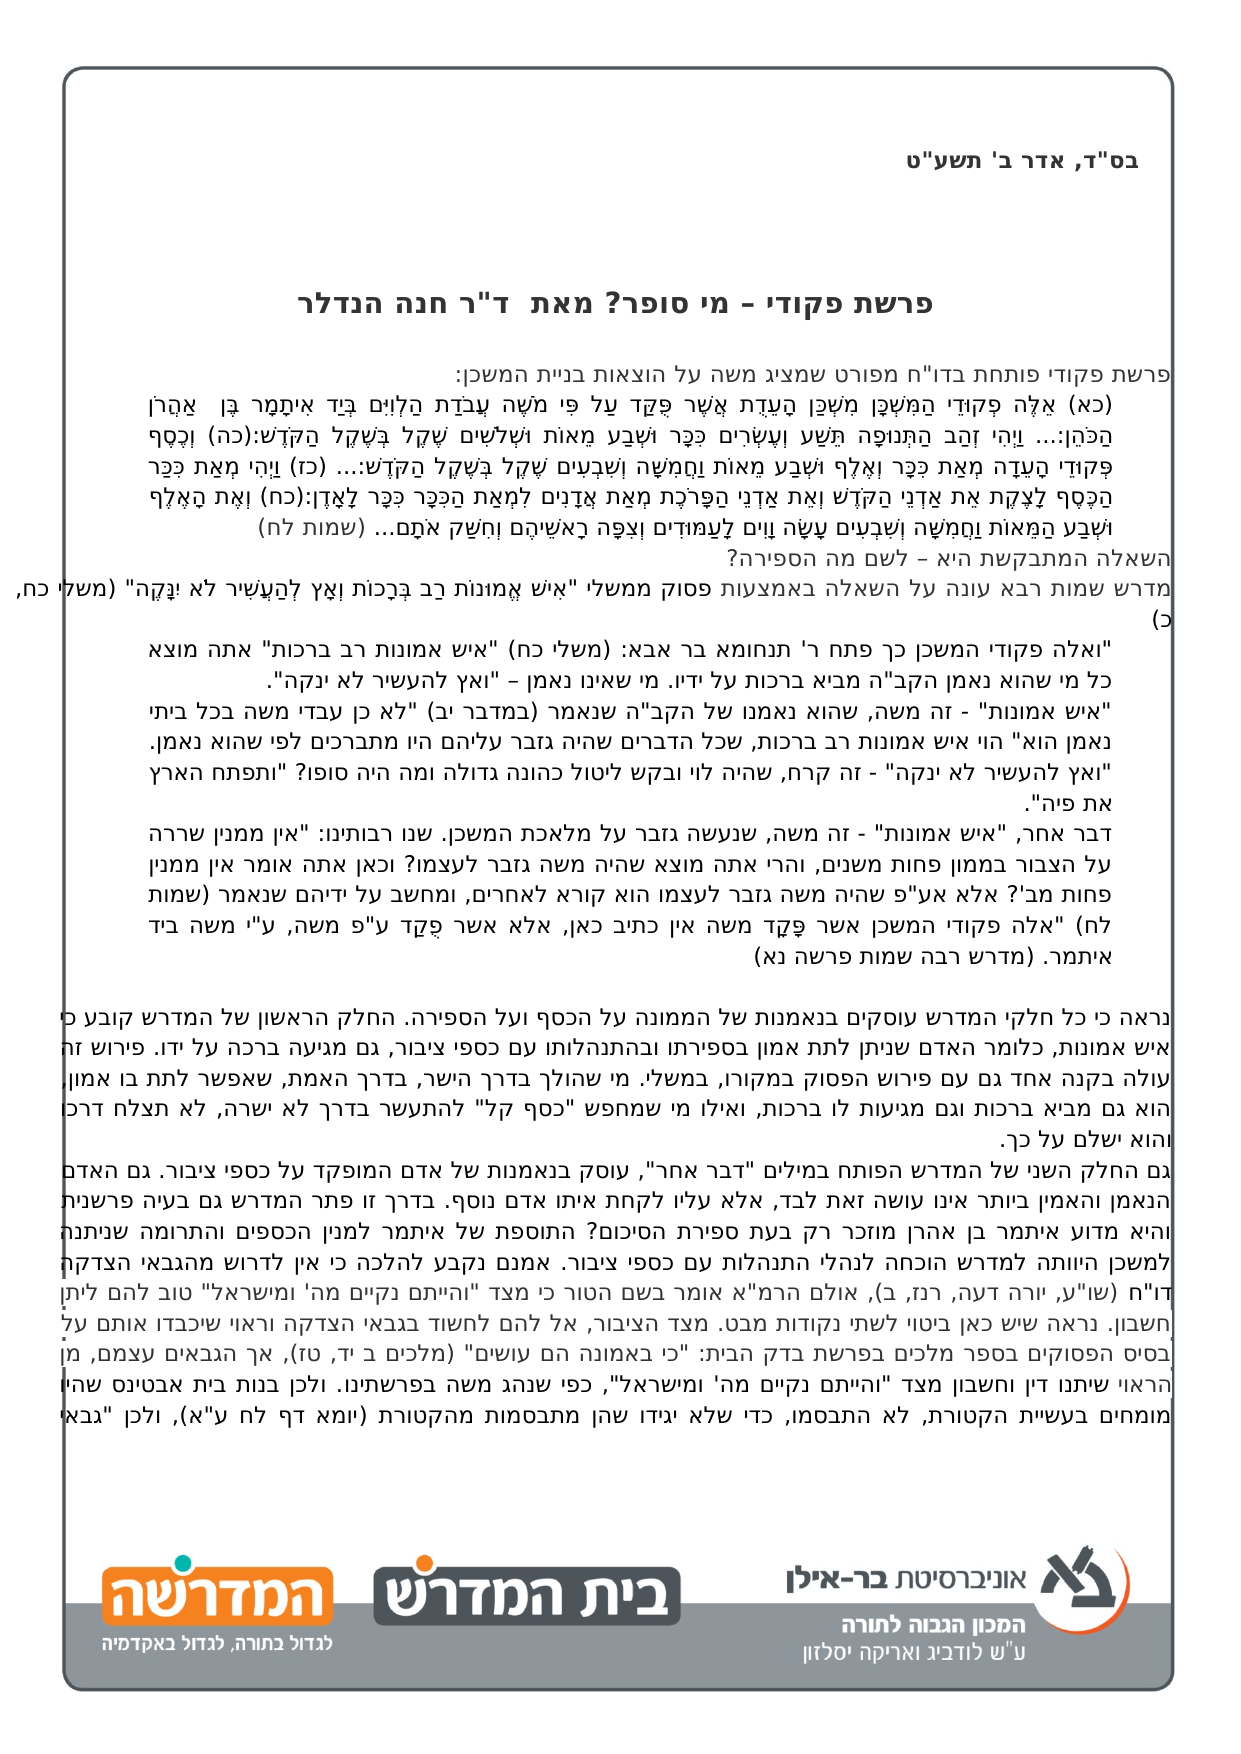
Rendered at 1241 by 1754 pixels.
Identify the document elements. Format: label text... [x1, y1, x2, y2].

text בס"ד, אדר ב' תשע"ט [59, 148, 1172, 174]
text "איש אמונות" - זה משה, שהוא נאמנו של הקב"ה שנאמר (במדבר יב) "לא כן עבדי משה בכל ביתי נאמן הוא" הוי איש אמונות רב ברכות, שכל הדברים שהיה גזבר עליהם היו מתברכים לפי שהוא נאמן. "ואץ להעשיר לא ינקה" - זה קרח, שהיה לוי ובקש ליטול כהונה גדולה ומה היה סופו? "ותפתח הארץ את פיה". [148, 698, 1113, 816]
text דבר אחר, "איש אמונות" - זה משה, שנעשה גזבר על מלאכת המשכן. שנו רבותינו: "אין ממנין שררה על הצבור בממון פחות משנים, והרי אתה מוצא שהיה משה גזבר לעצמו? וכאן אתה אומר אין ממנין פחות מב'? אלא אע"פ שהיה משה גזבר לעצמו הוא קורא לאחרים, ומחשב על ידיהם שנאמר (שמות לח) "אלה פקודי המשכן אשר פָּקָד משה אין כתיב כאן, אלא אשר פֻקַד ע"פ משה, ע"י משה ביד איתמר. (מדרש רבה שמות פרשה נא) [148, 820, 1113, 969]
text פרשת פקודי – מי סופר? מאת ד"ר חנה הנדלר [59, 286, 1172, 320]
text מדרש שמות רבא עונה על השאלה באמצעות פסוק ממשלי "אִישׁ אֱמוּנוֹת רַב בְּרָכוֹת וְאָץ לְהַעֲשִׁיר לֹא יִנָּקֶה" (משלי כח, כ) [15, 575, 1172, 633]
text "ואלה פקודי המשכן כך פתח ר' תנחומא בר אבא: (משלי כח) "איש אמונות רב ברכות" אתה מוצא כל מי שהוא נאמן הקב"ה מביא ברכות על ידיו. מי שאינו נאמן – "ואץ להעשיר לא ינקה". [148, 637, 1113, 694]
text נראה כי כל חלקי המדרש עוסקים בנאמנות של הממונה על הכסף ועל הספירה. החלק הראשון של המדרש קובע כי איש אמונות, כלומר האדם שניתן לתת אמון בספירתו ובהתנהלותו עם כספי ציבור, גם מגיעה ברכה על ידו. פירוש זה עולה בקנה אחד גם עם פירוש הפסוק במקורו, במשלי. מי שהולך בדרך הישר, בדרך האמת, שאפשר לתת בו אמון, הוא גם מביא ברכות וגם מגיעות לו ברכות, ואילו מי שמחפש "כסף קל" להתעשר בדרך לא ישרה, לא תצלח דרכו והוא ישלם על כך. [59, 1004, 1172, 1153]
text השאלה המתבקשת היא – לשם מה הספירה? [15, 545, 1172, 571]
picture [0, 2, 1239, 1754]
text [59, 1367, 1172, 1428]
text (כא) אֵלֶּה פְקוּדֵי הַמִּשְׁכָּן מִשְׁכַּן הָעֵדֻת אֲשֶׁר פֻּקַּד עַל פִּי מֹשֶׁה עֲבֹדַת הַלְוִיִּם בְּיַד אִיתָמָר בֶּן אַהֲרֹן הַכֹּהֵן:... וַיְהִי זְהַב הַתְּנוּפָה תֵּשַׁע וְעֶשְׂרִים כִּכָּר וּשְׁבַע מֵאוֹת וּשְׁלֹשִׁים שֶׁקֶל בְּשֶׁקֶל הַקֹּדֶשׁ:(כה) וְכֶסֶף פְּקוּדֵי הָעֵדָה מְאַת כִּכָּר וְאֶלֶף וּשְׁבַע מֵאוֹת וַחֲמִשָּׁה וְשִׁבְעִים שֶׁקֶל בְּשֶׁקֶל הַקֹּדֶשׁ:... (כז) וַיְהִי מְאַת כִּכַּר הַכֶּסֶף לָצֶקֶת אֵת אַדְנֵי הַקֹּדֶשׁ וְאֵת אַדְנֵי הַפָּרֹכֶת מְאַת אֲדָנִים לִמְאַת הַכִּכָּר כִּכָּר לָאָדֶן:(כח) וְאֶת הָאֶלֶף וּשְׁבַע הַמֵּאוֹת וַחֲמִשָּׁה וְשִׁבְעִים עָשָׂה וָוִים לָעַמּוּדִים וְצִפָּה רָאשֵׁיהֶם וְחִשַּׁק אֹתָם... (שמות לח) [148, 392, 1113, 541]
text פרשת פקודי פותחת בדו"ח מפורט שמציג משה על הוצאות בניית המשכן: [59, 361, 1172, 388]
